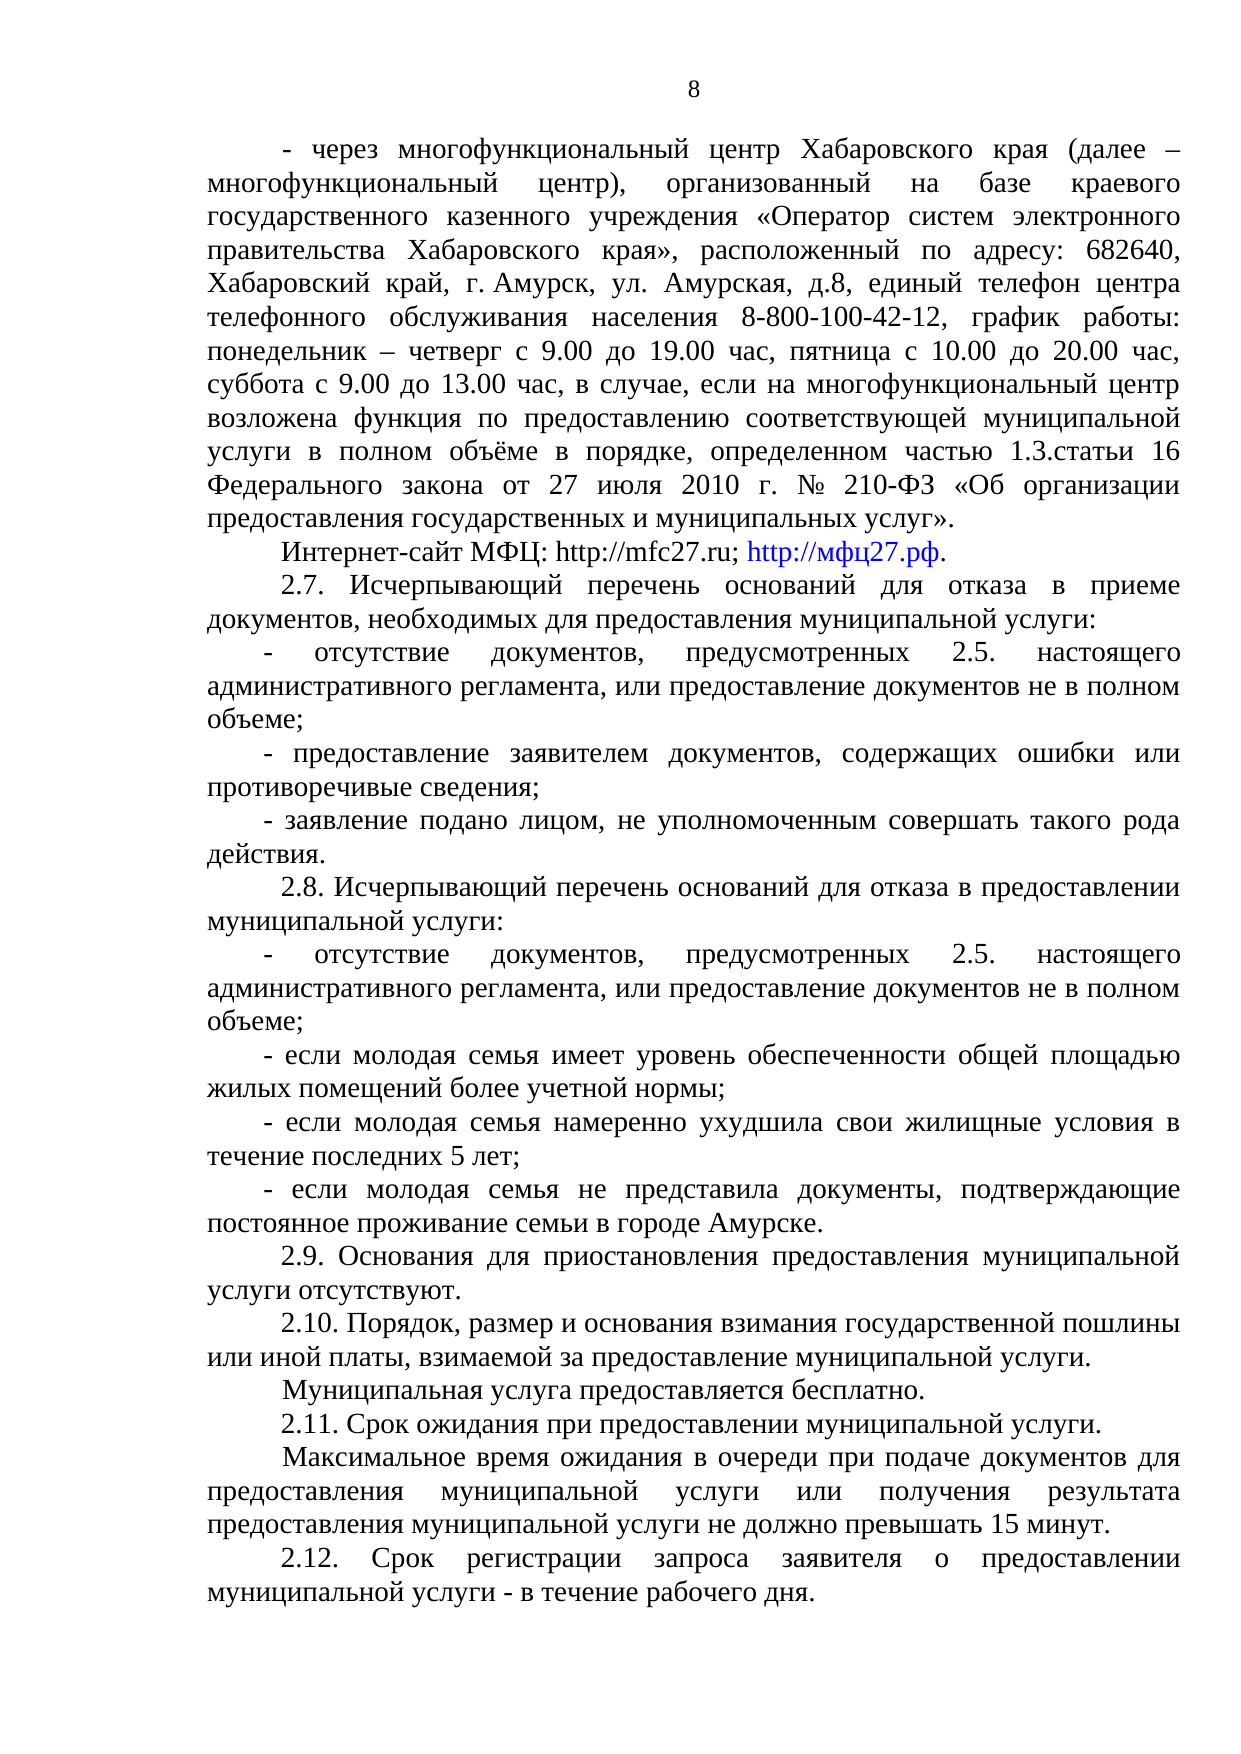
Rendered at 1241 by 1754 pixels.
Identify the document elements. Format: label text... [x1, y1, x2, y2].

text - если молодая семья не представила документы, подтверждающие постоянное проживание семьи в городе Амурске. [207, 1171, 1181, 1238]
text 2.7. Исчерпывающий перечень оснований для отказа в приеме документов, необходимых для предоставления муниципальной услуги: [207, 567, 1181, 634]
text Интернет-сайт МФЦ: http://mfc27.ru; http://мфц27.рф. [207, 534, 1181, 567]
text Муниципальная услуга предоставляется бесплатно. [207, 1372, 1181, 1406]
text - отсутствие документов, предусмотренных 2.5. настоящего административного регламента, или предоставление документов не в полном объеме; [207, 634, 1181, 735]
text - предоставление заявителем документов, содержащих ошибки или противоречивые сведения; [207, 735, 1181, 802]
text 2.10. Порядок, размер и основания взимания государственной пошлины или иной платы, взимаемой за предоставление муниципальной услуги. [207, 1305, 1181, 1372]
text - отсутствие документов, предусмотренных 2.5. настоящего административного регламента, или предоставление документов не в полном объеме; [207, 936, 1181, 1037]
text 2.11. Срок ожидания при предоставлении муниципальной услуги. [207, 1406, 1181, 1439]
text - через многофункциональный центр Хабаровского края (далее – многофункциональный центр), организованный на базе краевого государственного казенного учреждения «Оператор систем электронного правительства Хабаровского края», расположенный по адресу: 682640, Хабаровский край, г. Амурск, ул. Амурская, д.8, единый телефон центра телефонного обслуживания населения 8-800-100-42-12, график работы: понедельник – четверг с 9.00 до 19.00 час, пятница с 10.00 до 20.00 час, суббота с 9.00 до 13.00 час, в случае, если на многофункциональный центр возложена функция по предоставлению соответствующей муниципальной услуги в полном объёме в порядке, определенном частью 1.3.статьи 16 Федерального закона от 27 июля 2010 г. № 210-ФЗ «Об организации предоставления государственных и муниципальных услуг». [207, 131, 1181, 534]
text - если молодая семья намеренно ухудшила свои жилищные условия в течение последних 5 лет; [207, 1104, 1181, 1171]
text 2.9. Основания для приостановления предоставления муниципальной услуги отсутствуют. [207, 1238, 1181, 1305]
text - заявление подано лицом, не уполномоченным совершать такого рода действия. [207, 802, 1181, 869]
text 2.8. Исчерпывающий перечень оснований для отказа в предоставлении муниципальной услуги: [207, 869, 1181, 936]
text 2.12. Срок регистрации запроса заявителя о предоставлении муниципальной услуги - в течение рабочего дня. [207, 1540, 1181, 1607]
text - если молодая семья имеет уровень обеспеченности общей площадью жилых помещений более учетной нормы; [207, 1037, 1181, 1104]
text Максимальное время ожидания в очереди при подаче документов для предоставления муниципальной услуги или получения результата предоставления муниципальной услуги не должно превышать 15 минут. [207, 1439, 1181, 1540]
